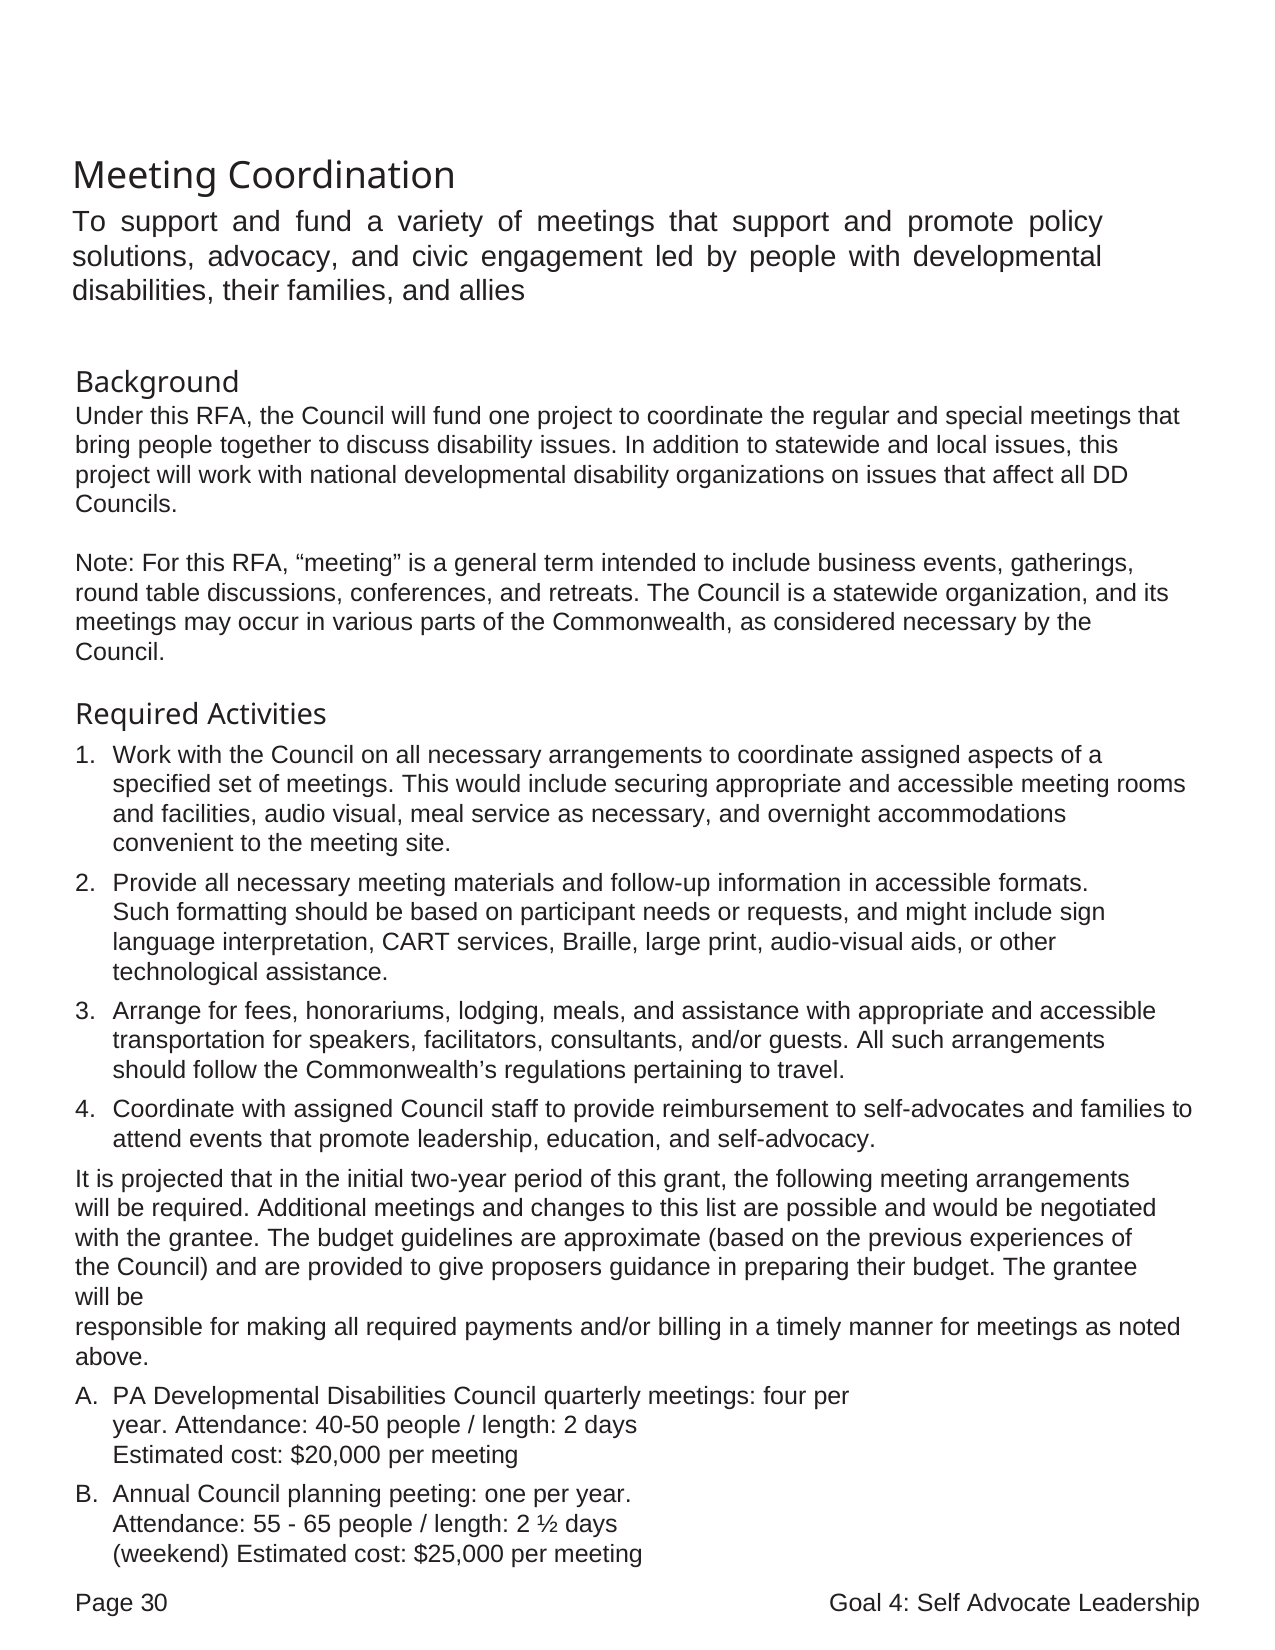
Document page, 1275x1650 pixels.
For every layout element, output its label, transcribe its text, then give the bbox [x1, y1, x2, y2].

text Estimated cost: $20,000 per meeting [112, 1440, 1229, 1469]
list Coordinate with assigned Council staff to provide reimbursement to self-advocates and families to [75, 1094, 1229, 1123]
list Provide all necessary meeting materials and follow-up information in accessible formats. Such formatting should be based on participant needs or requests, and might include sign language interpretation, CART services, Braille, large print, audio-visual aids, or other technological assistance. [75, 868, 1152, 985]
list Arrange for fees, honorariums, lodging, meals, and assistance with appropriate and accessible transportation for speakers, facilitators, consultants, and/or guests. All such arrangements should follow the Commonwealth’s regulations pertaining to travel. [75, 996, 1184, 1084]
text It is projected that in the initial two-year period of this grant, the following meeting arrangements will be required. Additional meetings and changes to this list are possible and would be negotiated with the grantee. The budget guidelines are approximate (based on the previous experiences of the Council) and are provided to give proposers guidance in preparing their budget. The grantee will be [75, 1164, 1172, 1311]
text Note: For this RFA, “meeting” is a general term intended to include business events, gatherings, round table discussions, conferences, and retreats. The Council is a statewide organization, and its meetings may occur in various parts of the Commonwealth, as considered necessary by the Council. [75, 548, 1189, 666]
subtitle Required Activities [75, 693, 1229, 733]
list Annual Council planning peeting: one per year. Attendance: 55 - 65 people / length: 2 ½ days (weekend) Estimated cost: $25,000 per meeting [75, 1479, 741, 1567]
list Work with the Council on all necessary arrangements to coordinate assigned aspects of a specified set of meetings. This would include securing appropriate and accessible meeting rooms and facilities, audio visual, meal service as necessary, and overnight accommodations convenient to the meeting site. [75, 739, 1192, 857]
text Under this RFA, the Council will fund one project to coordinate the regular and special meetings that bring people together to discuss disability issues. In addition to statewide and local issues, this project will work with national developmental disability organizations on issues that affect all DD Councils. [75, 401, 1200, 518]
text responsible for making all required payments and/or billing in a timely manner for meetings as noted above. [75, 1312, 1229, 1370]
text Background [75, 361, 1229, 401]
subtitle Meeting Coordination [72, 148, 1229, 199]
subtitle To support and fund a variety of meetings that support and promote policy solutions, advocacy, and civic engagement led by people with developmental disabilities, their families, and allies [72, 204, 1103, 307]
text attend events that promote leadership, education, and self-advocacy. [112, 1124, 1229, 1153]
list PA Developmental Disabilities Council quarterly meetings: four per year. Attendance: 40-50 people / length: 2 days [75, 1381, 907, 1439]
